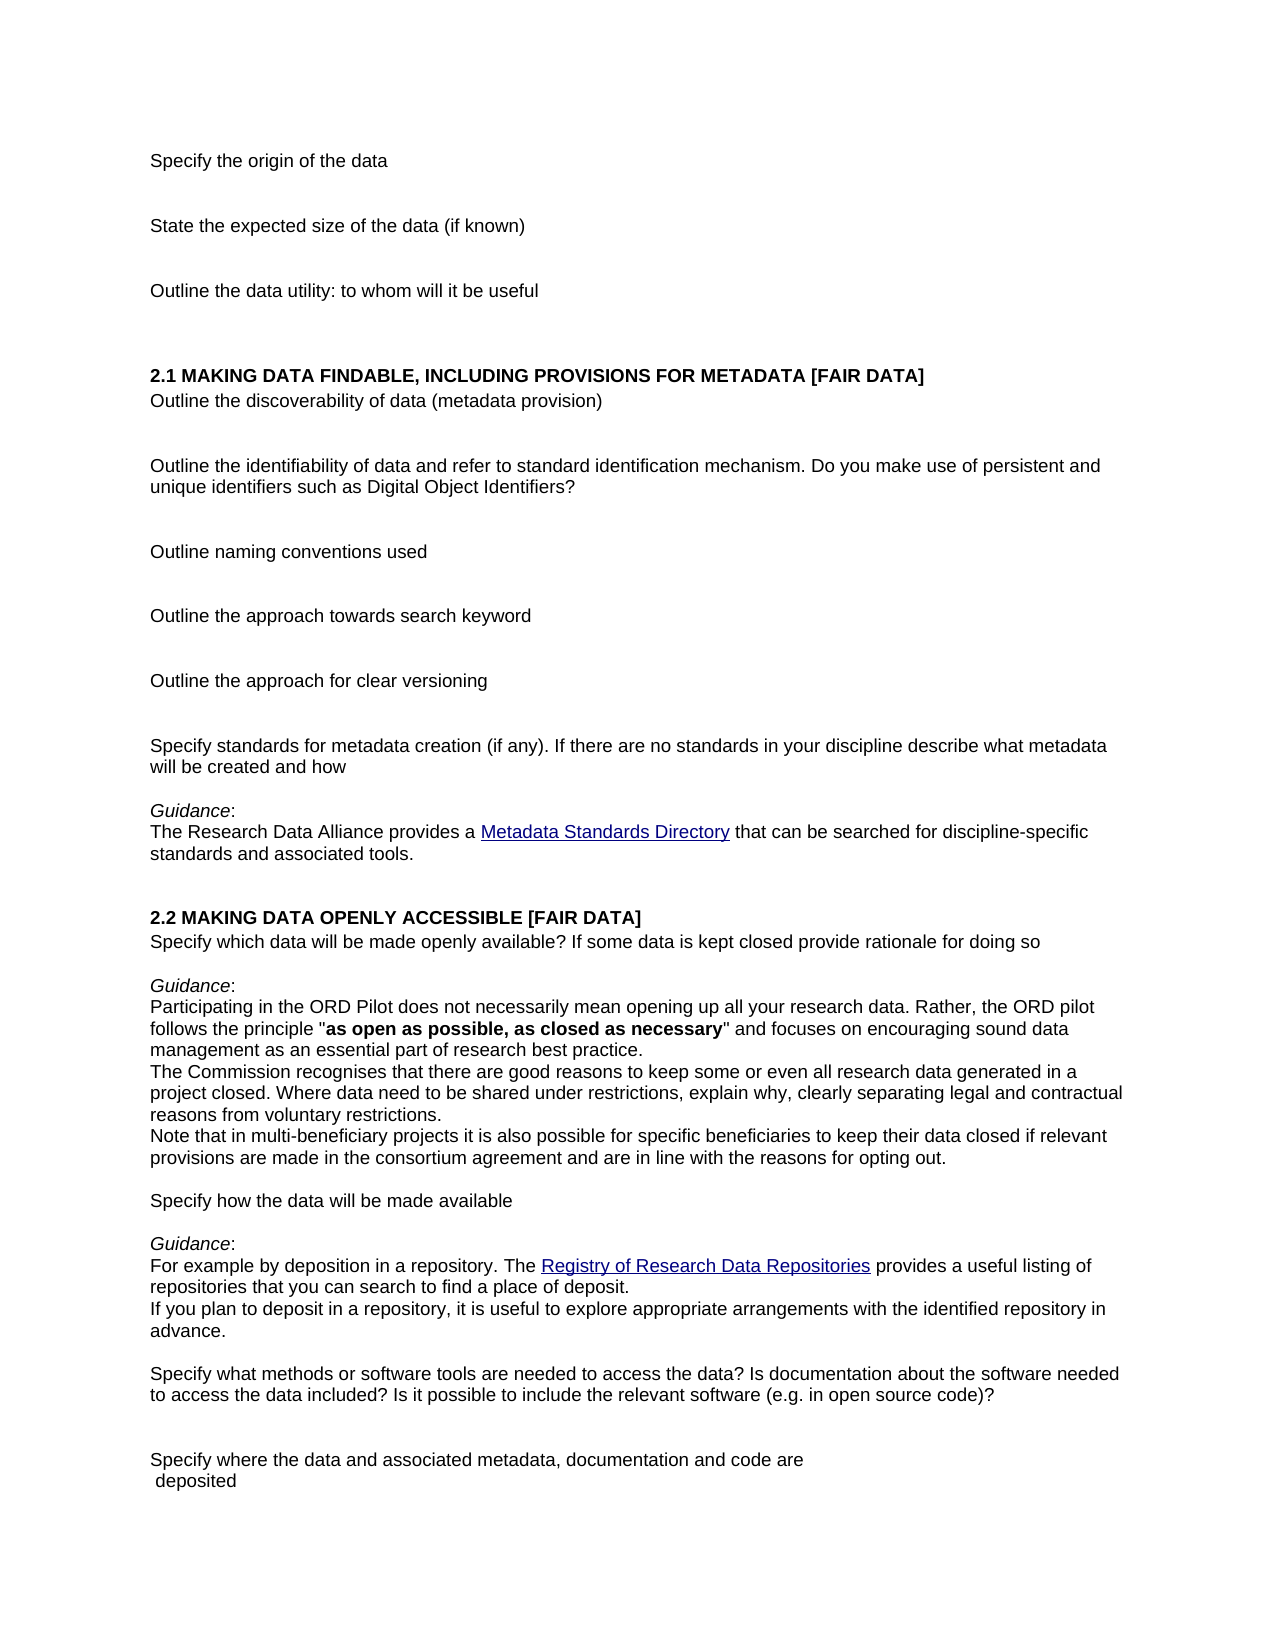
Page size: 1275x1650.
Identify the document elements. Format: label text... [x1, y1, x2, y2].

text Specify where the data and associated metadata, documentation and code are deposited [150, 1470, 1125, 1492]
text The Commission recognises that there are good reasons to keep some or even all research data generated in a project closed. Where data need to be shared under restrictions, explain why, clearly separating legal and contractual reasons from voluntary restrictions. [150, 1061, 1125, 1125]
text Participating in the ORD Pilot does not necessarily mean opening up all your research data. Rather, the ORD pilot follows the principle "as open as possible, as closed as necessary" and focuses on encouraging sound data management as an essential part of research best practice. [150, 996, 1125, 1061]
text Outline the approach for clear versioning [150, 670, 1125, 692]
subtitle 2.2 Making data openly accessible [FAIR data] [150, 906, 1125, 928]
text Outline the data utility: to whom will it be useful [150, 279, 1125, 301]
text The Research Data Alliance provides a Metadata Standards Directory that can be searched for discipline-specific standards and associated tools. [150, 821, 1125, 864]
text Guidance: [150, 1233, 1125, 1255]
text Outline naming conventions used [150, 541, 1125, 562]
text Outline the discoverability of data (metadata provision) [150, 390, 1125, 411]
text Specify the origin of the data [150, 150, 1125, 172]
text Specify what methods or software tools are needed to access the data? Is documentation about the software needed to access the data included? Is it possible to include the relevant software (e.g. in open source code)? [150, 1362, 1125, 1406]
text For example by deposition in a repository. The Registry of Research Data Repositories provides a useful listing of repositories that you can search to find a place of deposit. [150, 1255, 1125, 1298]
text Specify standards for metadata creation (if any). If there are no standards in your discipline describe what metadata will be created and how [150, 735, 1125, 778]
text Specify how the data will be made available [150, 1190, 1125, 1212]
text If you plan to deposit in a repository, it is useful to explore appropriate arrangements with the identified repository in advance. [150, 1298, 1125, 1341]
text Guidance: [150, 799, 1125, 821]
text Guidance: [150, 974, 1125, 996]
text State the expected size of the data (if known) [150, 215, 1125, 236]
subtitle 2.1 Making data findable, including provisions for metadata [FAIR data] [150, 365, 1125, 386]
text Note that in multi-beneficiary projects it is also possible for specific beneficiaries to keep their data closed if relevant provisions are made in the consortium agreement and are in line with the reasons for opting out. [150, 1125, 1125, 1168]
text Outline the approach towards search keyword [150, 605, 1125, 627]
text Specify which data will be made openly available? If some data is kept closed provide rationale for doing so [150, 931, 1125, 953]
text Outline the identifiability of data and refer to standard identification mechanism. Do you make use of persistent and unique identifiers such as Digital Object Identifiers? [150, 454, 1125, 497]
